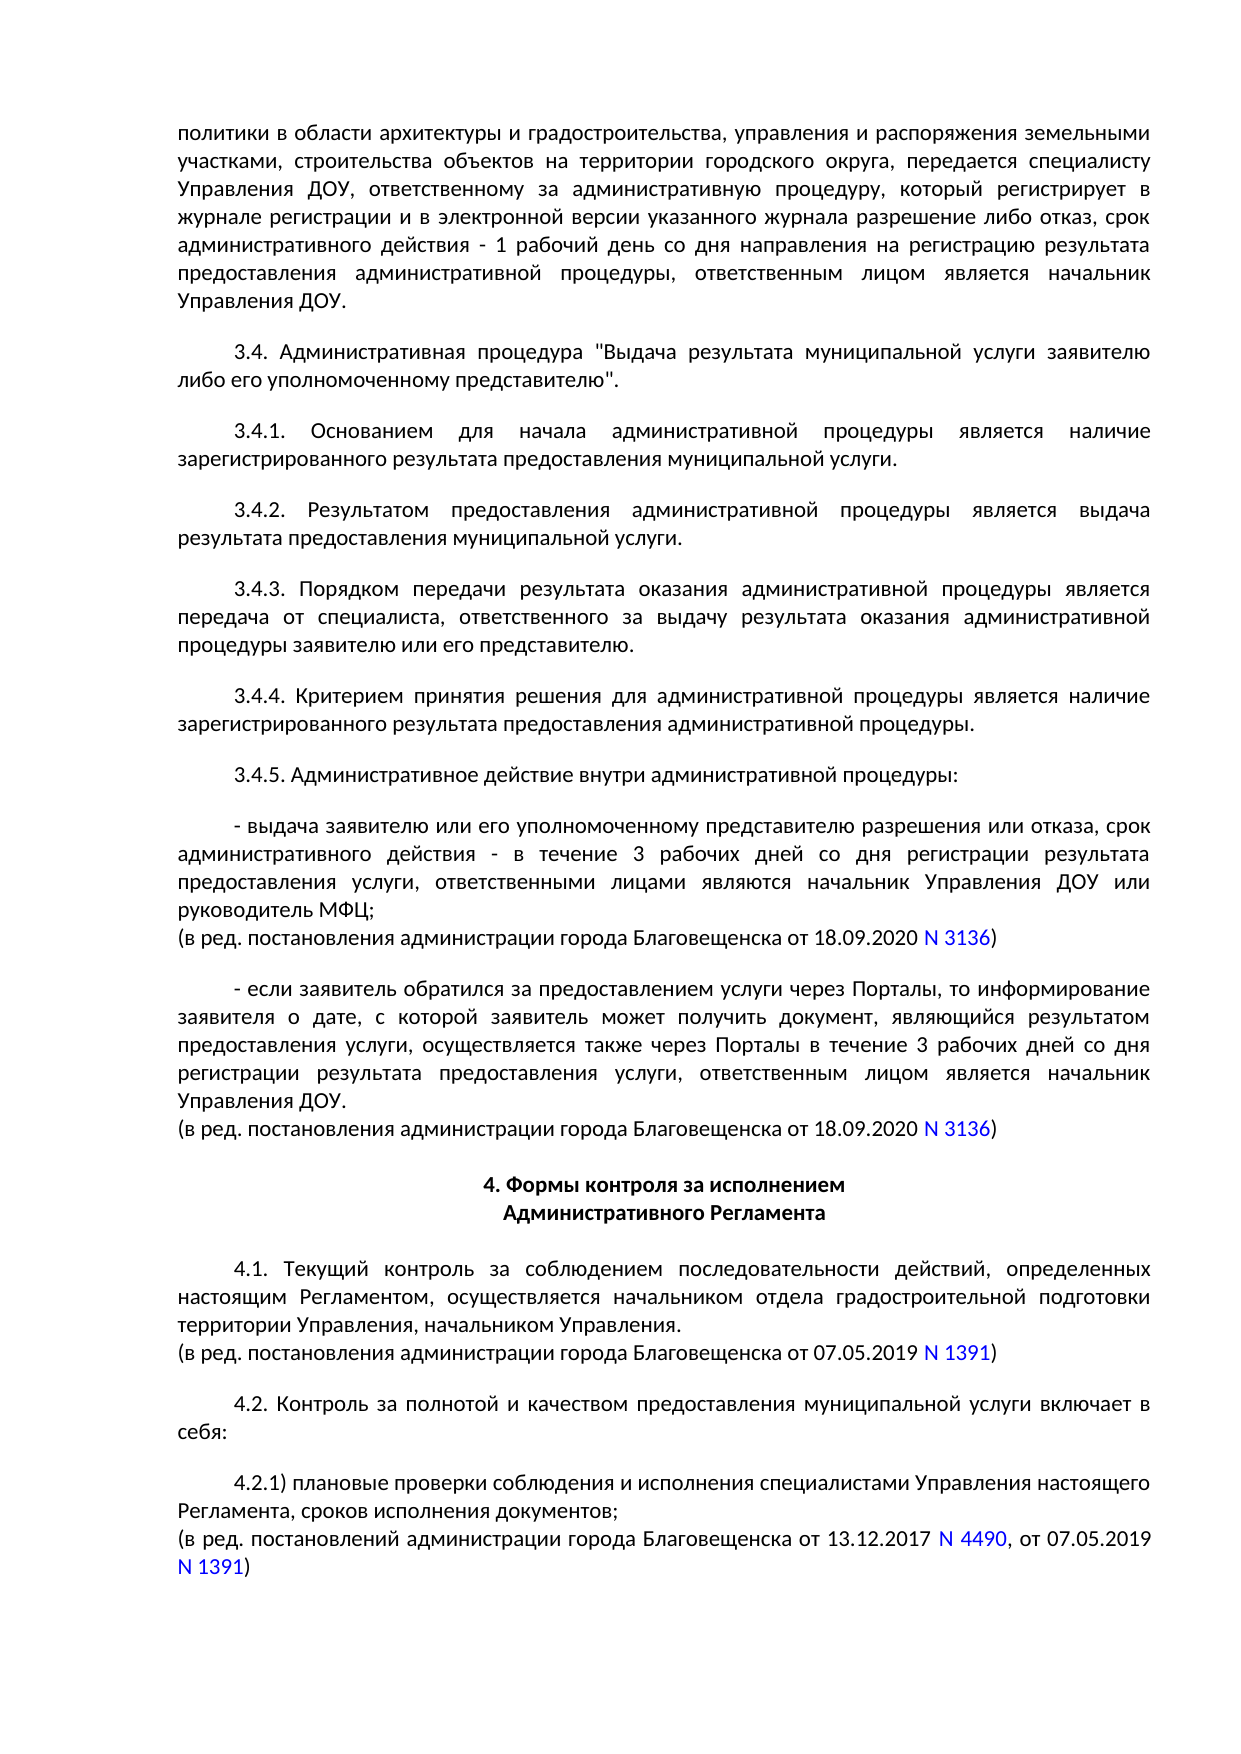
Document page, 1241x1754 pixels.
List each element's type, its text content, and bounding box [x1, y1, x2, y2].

text 3.4.5. Административное действие внутри административной процедуры: [177, 760, 1152, 788]
text (в ред. постановления администрации города Благовещенска от 18.09.2020 N 3136) [177, 923, 1152, 951]
text 3.4.2. Результатом предоставления административной процедуры является выдача результата предоставления муниципальной услуги. [177, 495, 1152, 551]
text (в ред. постановлений администрации города Благовещенска от 13.12.2017 N 4490, от 07.05.2019 N 1391) [177, 1524, 1152, 1580]
text 4.2. Контроль за полнотой и качеством предоставления муниципальной услуги включает в себя: [177, 1389, 1152, 1445]
text (в ред. постановления администрации города Благовещенска от 07.05.2019 N 1391) [177, 1338, 1152, 1366]
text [177, 118, 1152, 314]
title 4. Формы контроля за исполнением [177, 1170, 1152, 1198]
text 3.4. Административная процедура "Выдача результата муниципальной услуги заявителю либо его уполномоченному представителю". [177, 337, 1152, 393]
title Административного Регламента [177, 1198, 1152, 1226]
text 4.2.1) плановые проверки соблюдения и исполнения специалистами Управления настоящего Регламента, сроков исполнения документов; [177, 1468, 1152, 1524]
text 3.4.4. Критерием принятия решения для административной процедуры является наличие зарегистрированного результата предоставления административной процедуры. [177, 681, 1152, 737]
text - выдача заявителю или его уполномоченному представителю разрешения или отказа, срок административного действия - в течение 3 рабочих дней со дня регистрации результата предоставления услуги, ответственными лицами являются начальник Управления ДОУ или руководитель МФЦ; [177, 811, 1152, 923]
text 3.4.1. Основанием для начала административной процедуры является наличие зарегистрированного результата предоставления муниципальной услуги. [177, 416, 1152, 472]
text - если заявитель обратился за предоставлением услуги через Порталы, то информирование заявителя о дате, с которой заявитель может получить документ, являющийся результатом предоставления услуги, осуществляется также через Порталы в течение 3 рабочих дней со дня регистрации результата предоставления услуги, ответственным лицом является начальник Управления ДОУ. [177, 974, 1152, 1114]
text 4.1. Текущий контроль за соблюдением последовательности действий, определенных настоящим Регламентом, осуществляется начальником отдела градостроительной подготовки территории Управления, начальником Управления. [177, 1254, 1152, 1338]
text 3.4.3. Порядком передачи результата оказания административной процедуры является передача от специалиста, ответственного за выдачу результата оказания административной процедуры заявителю или его представителю. [177, 574, 1152, 658]
text (в ред. постановления администрации города Благовещенска от 18.09.2020 N 3136) [177, 1114, 1152, 1142]
